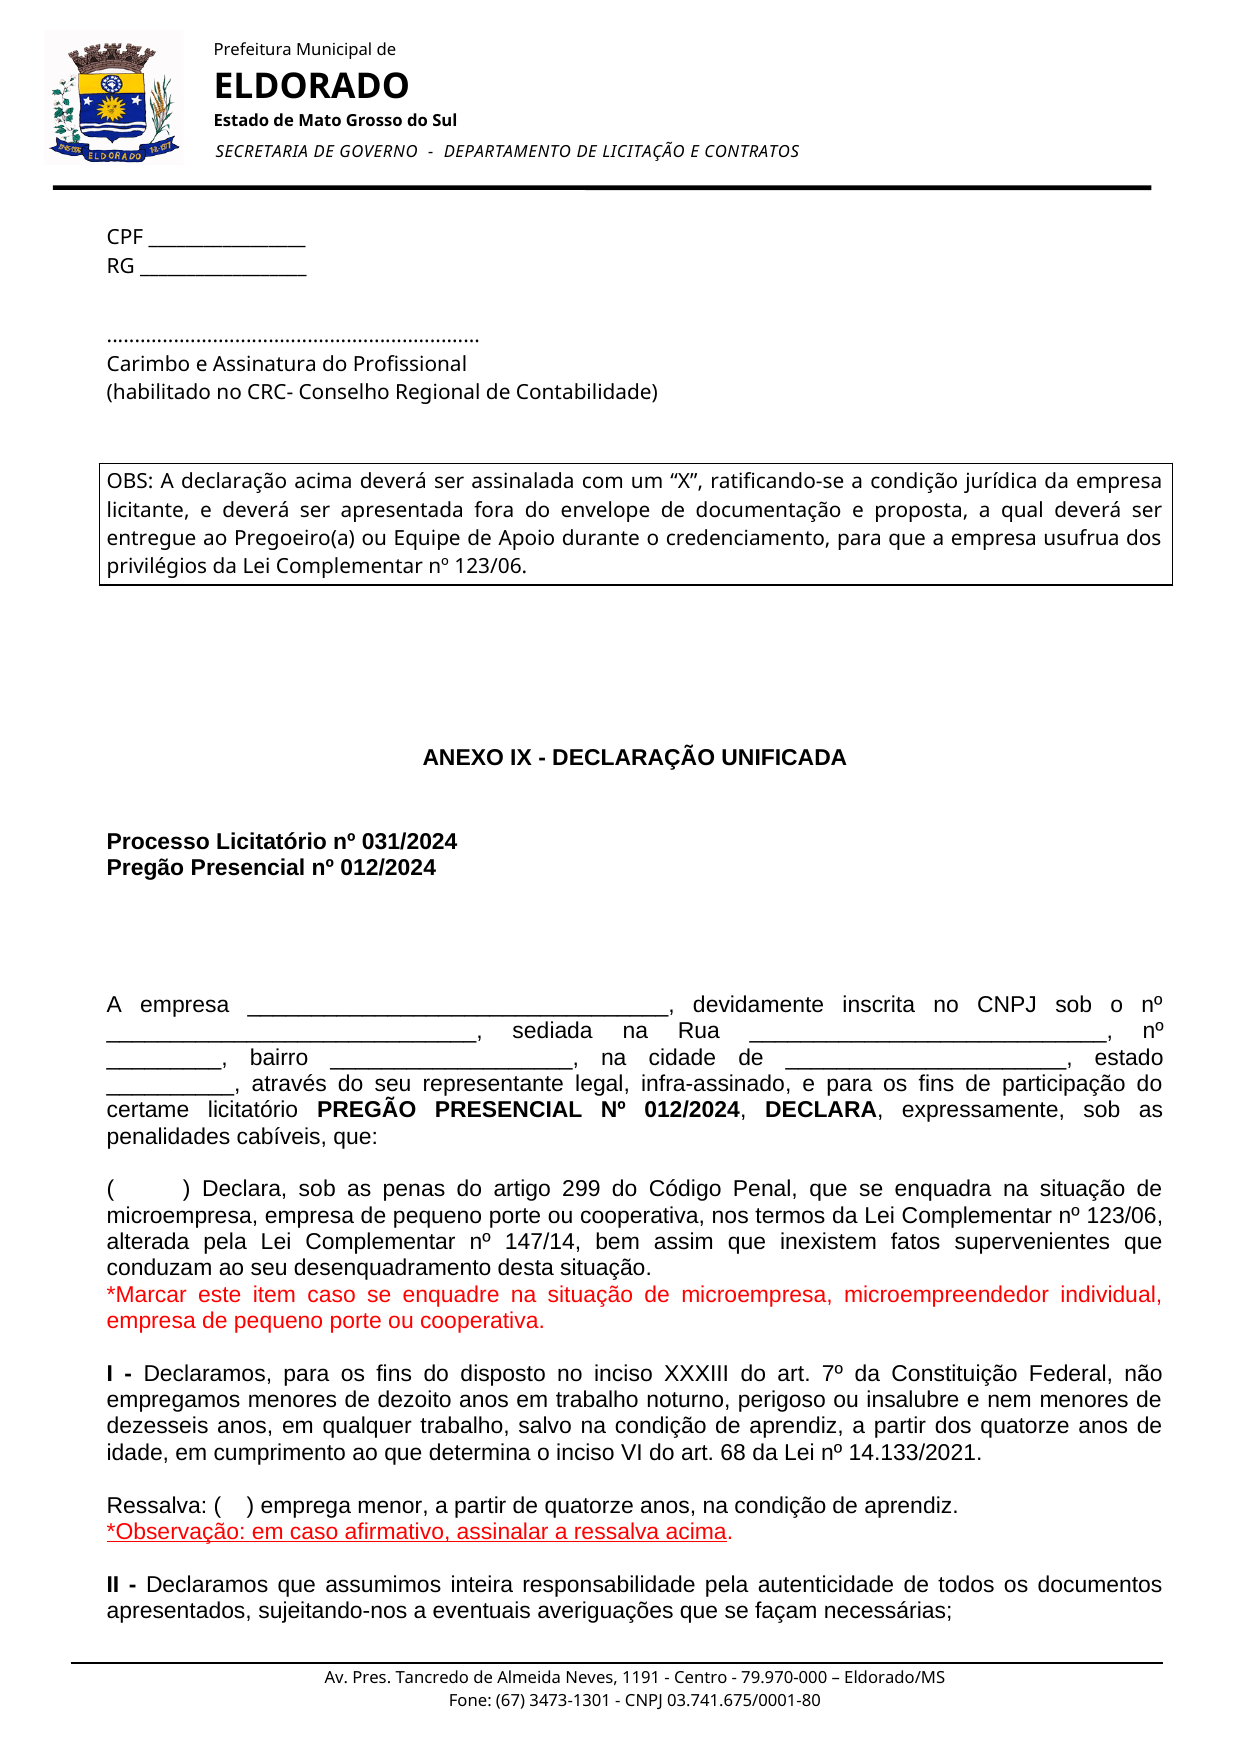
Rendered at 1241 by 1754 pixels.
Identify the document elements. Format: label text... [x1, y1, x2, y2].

text ( ) Declara, sob as penas do artigo 299 do Código Penal, que se enquadra na situação de microempresa, empresa de pequeno porte ou cooperativa, nos termos da Lei Complementar nº 123/06, alterada pela Lei Complementar nº 147/14, bem assim que inexistem fatos supervenientes que conduzam ao seu desenquadramento desta situação. [106, 1175, 1163, 1281]
text ................................................................... [106, 320, 1163, 349]
text II - Declaramos que assumimos inteira responsabilidade pela autenticidade de todos os documentos apresentados, sujeitando-nos a eventuais averiguações que se façam necessárias; [106, 1571, 1163, 1623]
text Processo Licitatório nº 031/2024 [106, 828, 1163, 854]
text *Observação: em caso afirmativo, assinalar a ressalva acima. [106, 1518, 1163, 1544]
text CPF _________________ [106, 222, 1163, 251]
text ANEXO IX - DECLARAÇÃO UNIFICADA [106, 744, 1163, 770]
text Pregão Presencial nº 012/2024 [106, 854, 1163, 881]
text Carimbo e Assinatura do Profissional [106, 349, 1163, 377]
text Ressalva: ( ) emprega menor, a partir de quatorze anos, na condição de aprendiz. [106, 1492, 1163, 1518]
text I - Declaramos, para os fins do disposto no inciso XXXIII do art. 7º da Constituição Federal, não empregamos menores de dezoito anos em trabalho noturno, perigoso ou insalubre e nem menores de dezesseis anos, em qualquer trabalho, salvo na condição de aprendiz, a partir dos quatorze anos de idade, em cumprimento ao que determina o inciso VI do art. 68 da Lei nº 14.133/2021. [106, 1360, 1163, 1465]
picture [43, 30, 184, 165]
text RG __________________ [106, 251, 1163, 279]
text OBS: A declaração acima deverá ser assinalada com um “X”, ratificando-se a condição jurídica da empresa licitante, e deverá ser apresentada fora do envelope de documentação e proposta, a qual deverá ser entregue ao Pregoeiro(a) ou Equipe de Apoio durante o credenciamento, para que a empresa usufrua dos privilégios da Lei Complementar nº 123/06. [100, 464, 1172, 584]
text A empresa _________________________________, devidamente inscrita no CNPJ sob o nº _____________________________, sediada na Rua ____________________________, nº _________, bairro ___________________, na cidade de ______________________, estado __________, através do seu representante legal, infra-assinado, e para os fins de participação do certame licitatório PREGÃO PRESENCIAL Nº 012/2024, DECLARA, expressamente, sob as penalidades cabíveis, que: [106, 991, 1163, 1149]
text (habilitado no CRC- Conselho Regional de Contabilidade) [106, 377, 1163, 406]
text *Marcar este item caso se enquadre na situação de microempresa, microempreendedor individual, empresa de pequeno porte ou cooperativa. [106, 1281, 1163, 1333]
